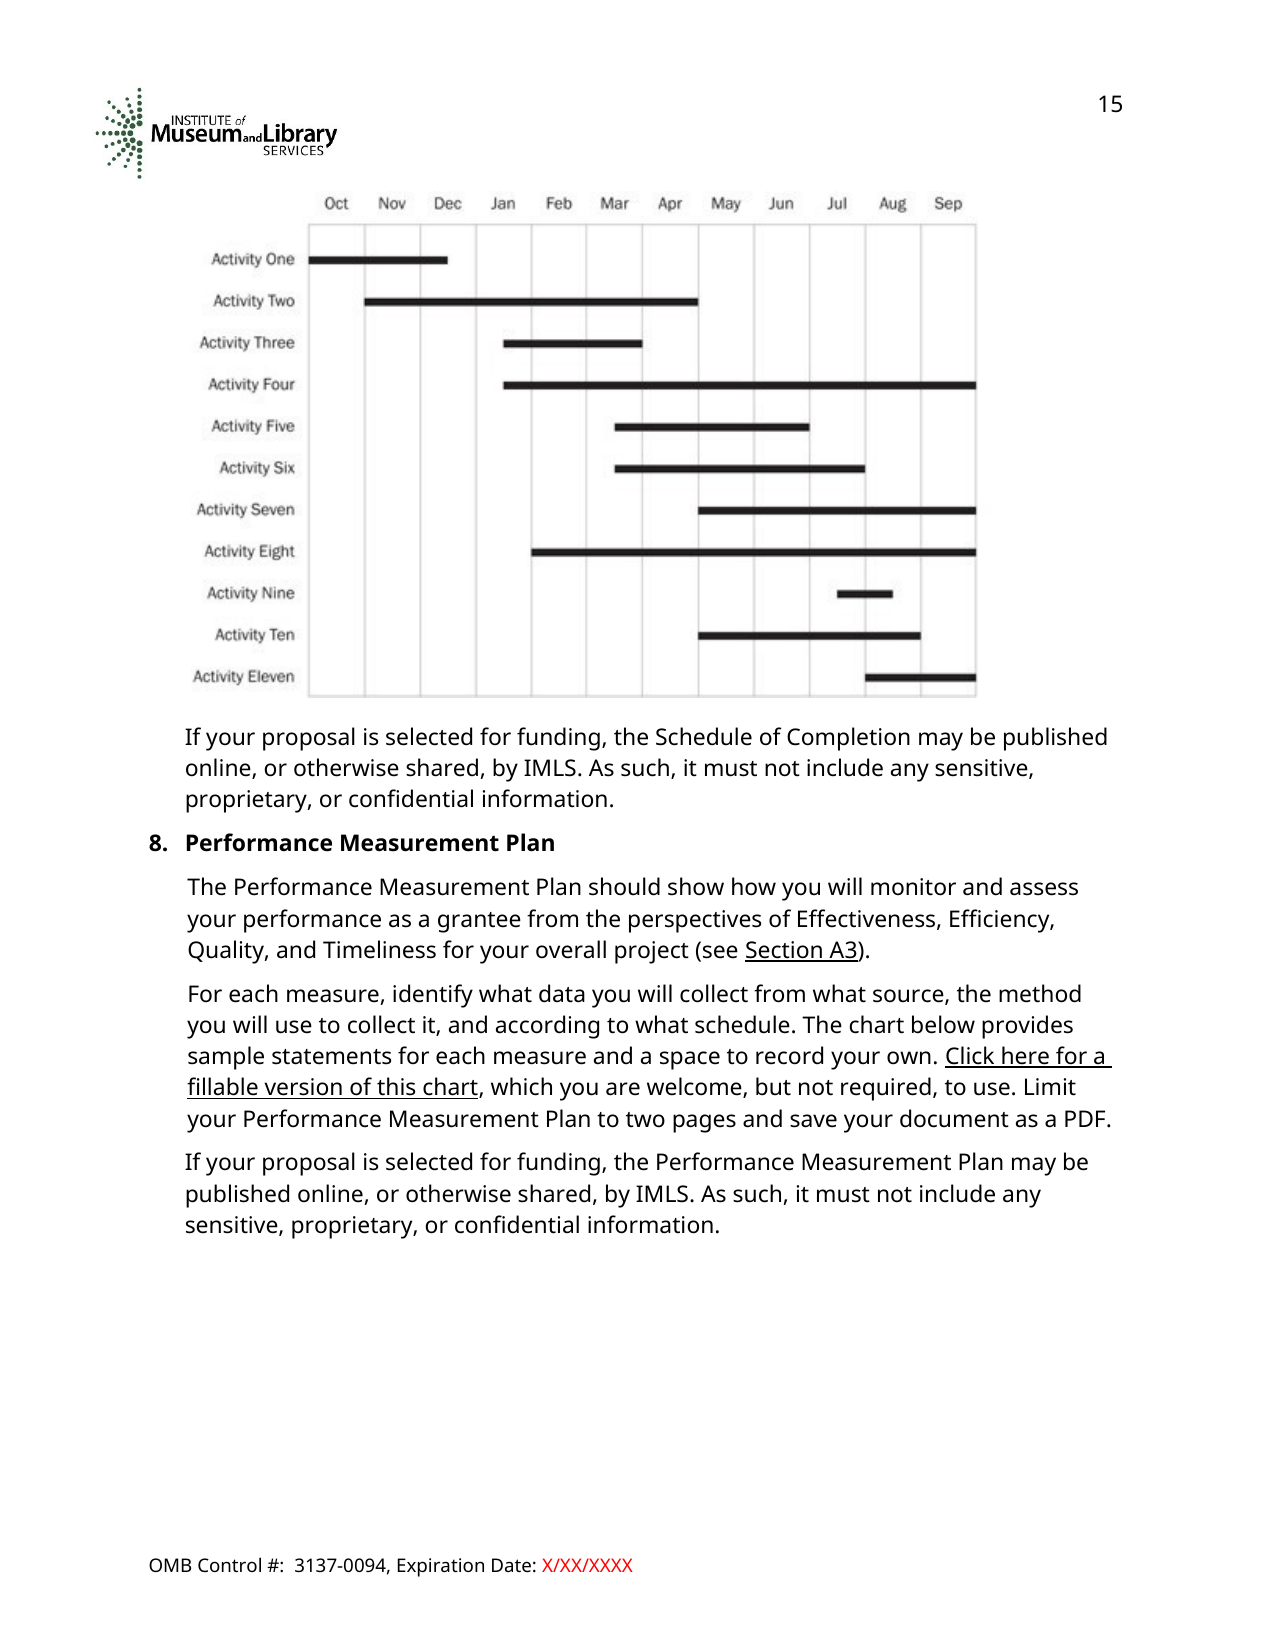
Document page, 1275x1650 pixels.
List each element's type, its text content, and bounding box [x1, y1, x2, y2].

text If your proposal is selected for funding, the Schedule of Completion may be published online, or otherwise shared, by IMLS. As such, it must not include any sensitive, proprietary, or confidential information. [184, 720, 1123, 814]
text For each measure, identify what data you will collect from what source, the method you will use to collect it, and according to what schedule. The chart below provides sample statements for each measure and a space to record your own. Click here for a fillable version of this chart, which you are welcome, but not required, to use. Limit your Performance Measurement Plan to two pages and save your document as a PDF. [187, 978, 1123, 1134]
subtitle Performance Measurement Plan [148, 827, 1123, 858]
picture [92, 75, 992, 698]
text The Performance Measurement Plan should show how you will monitor and assess your performance as a grantee from the perspectives of Effectiveness, Efficiency, Quality, and Timeliness for your overall project (see Section A3). [187, 871, 1123, 965]
text If your proposal is selected for funding, the Performance Measurement Plan may be published online, or otherwise shared, by IMLS. As such, it must not include any sensitive, proprietary, or confidential information. [184, 1146, 1123, 1240]
